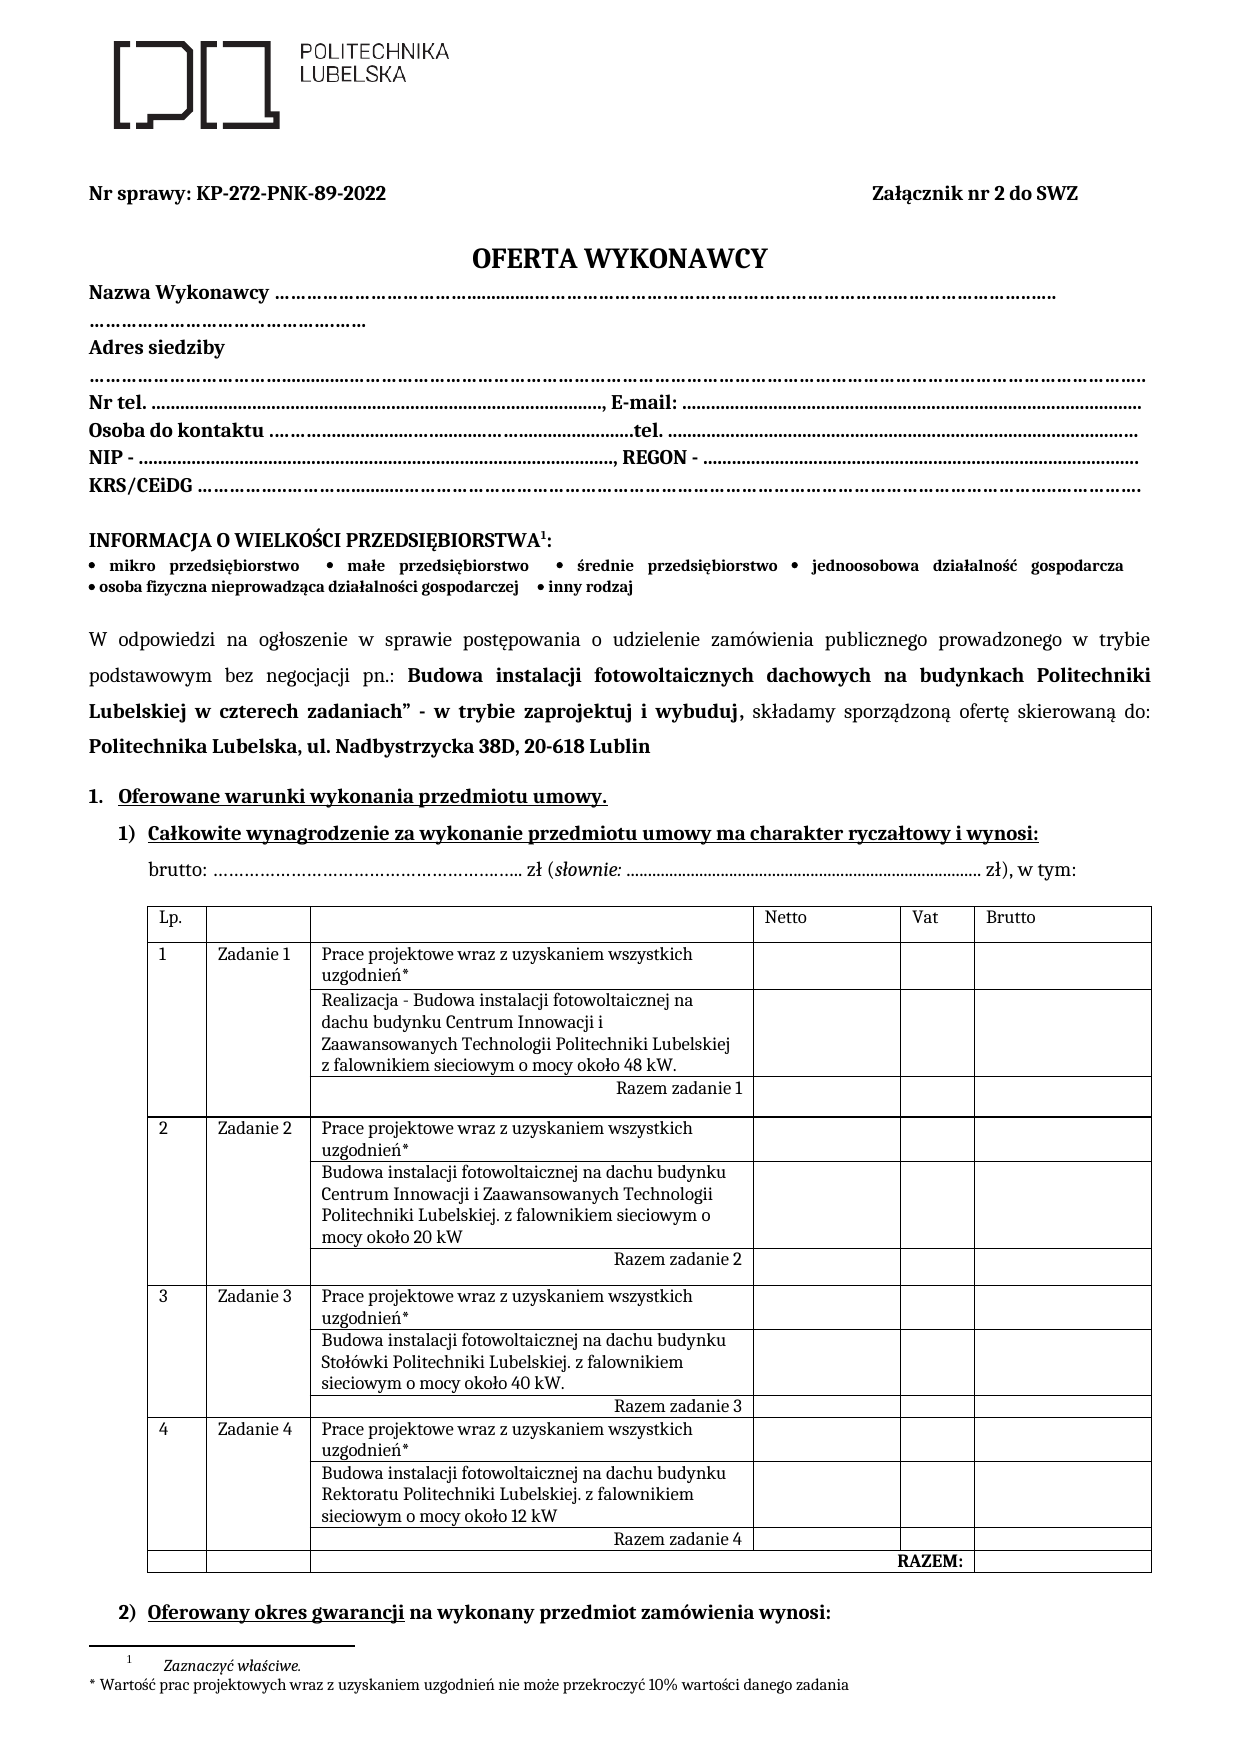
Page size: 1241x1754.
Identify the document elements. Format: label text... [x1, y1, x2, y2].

table_cell 1 [148, 943, 206, 1116]
table_cell Razem zadanie 2 [311, 1249, 753, 1284]
table_cell [901, 1286, 974, 1329]
table_header [311, 907, 753, 942]
table_cell [901, 943, 974, 989]
table_cell [901, 990, 974, 1076]
table_cell [901, 1462, 974, 1527]
table_cell 3 [148, 1286, 206, 1417]
table_cell [901, 1330, 974, 1394]
text NIP - ..................................................................................................., REGON - ........................................................................................... [89, 446, 1152, 470]
picture [329, 43, 384, 59]
table_cell [975, 943, 1151, 989]
table_cell Budowa instalacji fotowoltaicznej na dachu budynku Rektoratu Politechniki Lubelskiej. z falownikiem sieciowym o mocy około 12 kW [311, 1462, 753, 1527]
table_cell [901, 1249, 974, 1284]
table_cell [901, 1077, 974, 1116]
table_cell [754, 1330, 900, 1394]
table_cell [975, 1077, 1151, 1116]
picture [423, 43, 449, 59]
list Całkowite wynagrodzenie za wykonanie przedmiotu umowy ma charakter ryczałtowy i wynosi: brutto: ……………………………………………….….. zł (słownie: ................................................................................... zł), w tym: [118, 821, 1152, 881]
table_cell RAZEM: [311, 1551, 974, 1572]
picture [301, 66, 324, 82]
table_cell [901, 1396, 974, 1417]
text ………………………………..............………………………………………………………………………………………………………………………………….. [89, 363, 1152, 387]
table_cell [975, 1396, 1151, 1417]
text INFORMACJA O WIELKOŚCI PRZEDSIĘBIORSTWA: [89, 528, 1152, 552]
picture [301, 43, 326, 59]
text Nr tel. .............................................................................................., E-mail: ................................................................................................ [89, 391, 1152, 415]
table_cell [754, 1396, 900, 1417]
table_cell [754, 1528, 900, 1549]
table_cell Razem zadanie 1 [311, 1077, 753, 1116]
table_cell 2 [148, 1118, 206, 1284]
table_header [207, 907, 310, 942]
table_cell [975, 1462, 1151, 1527]
list Oferowany okres gwarancji na wykonany przedmiot zamówienia wynosi: [118, 1601, 1152, 1625]
table_cell [975, 1118, 1151, 1161]
table_cell Razem zadanie 4 [311, 1528, 753, 1549]
table_cell [975, 1330, 1151, 1394]
table_cell [754, 1118, 900, 1161]
text Osoba do kontaktu .………...................…............……........................tel. ...............................................................................................… [89, 418, 1152, 442]
table_cell [975, 1551, 1151, 1572]
table_cell [148, 1551, 206, 1572]
table_cell [975, 1162, 1151, 1248]
text Nazwa Wykonawcy ………………………………..............………………………………………………………….……………………..…..……………………………………….…… [89, 281, 1152, 332]
table_cell [754, 1249, 900, 1284]
table_cell [901, 1162, 974, 1248]
text W odpowiedzi na ogłoszenie w sprawie postępowania o udzielenie zamówienia publicznego prowadzonego w trybie podstawowym bez negocjacji pn.: Budowa instalacji fotowoltaicznych dachowych na budynkach Politechniki Lubelskiej w czterech zadaniach” - w trybie zaprojektuj i wybuduj, składamy sporządzoną ofertę skierowaną do: Politechnika Lubelska, ul. Nadbystrzycka 38D, 20-618 Lublin [89, 627, 1152, 759]
table_cell [975, 1528, 1151, 1549]
table_header Brutto [975, 907, 1151, 942]
picture [387, 43, 399, 59]
table_cell Budowa instalacji fotowoltaicznej na dachu budynku Stołówki Politechniki Lubelskiej. z falownikiem sieciowym o mocy około 40 kW. [311, 1330, 753, 1394]
table_cell Zadanie 3 [207, 1286, 310, 1417]
table_header Netto [754, 907, 900, 942]
text Nr sprawy: KP-272-PNK-89-2022 Załącznik nr 2 do SWZ [89, 182, 1152, 206]
table_cell Zadanie 4 [207, 1418, 310, 1549]
table_header Vat [901, 907, 974, 942]
table_cell [754, 1418, 900, 1461]
table_header Lp. [148, 907, 206, 942]
table_cell [975, 990, 1151, 1076]
table_cell [754, 1286, 900, 1329]
table_cell [754, 1162, 900, 1248]
table_cell [975, 1249, 1151, 1284]
text OFERTA WYKONAWCY [89, 242, 1152, 276]
table_cell Prace projektowe wraz z uzyskaniem wszystkich uzgodnień* [311, 1286, 753, 1329]
list Oferowane warunki wykonania przedmiotu umowy. [89, 785, 1152, 809]
text Adres siedziby [89, 336, 1152, 360]
table_cell [207, 1551, 310, 1572]
table_cell [754, 943, 900, 989]
table_cell [754, 990, 900, 1076]
picture [380, 66, 406, 82]
table_cell Zadanie 1 [207, 943, 310, 1116]
table_cell 4 [148, 1418, 206, 1549]
table_cell Prace projektowe wraz z uzyskaniem wszystkich uzgodnień* [311, 943, 753, 989]
text KRS/CEiDG ……………..…………...........…………………………………………………………………………………………………………..……………. [89, 473, 1152, 497]
table_cell Realizacja - Budowa instalacji fotowoltaicznej na dachu budynku Centrum Innowacji i Zaawansowanych Technologii Politechniki Lubelskiej z falownikiem sieciowym o mocy około 48 kW. [311, 990, 753, 1076]
table_cell [975, 1418, 1151, 1461]
table_cell Zadanie 2 [207, 1118, 310, 1284]
table_cell [754, 1462, 900, 1527]
picture [354, 65, 378, 82]
table_cell [975, 1286, 1151, 1329]
table_cell [901, 1528, 974, 1549]
table_cell Prace projektowe wraz z uzyskaniem wszystkich uzgodnień* [311, 1418, 753, 1461]
table_cell [754, 1077, 900, 1116]
picture [402, 43, 414, 59]
text mikro przedsiębiorstwo małe przedsiębiorstwo średnie przedsiębiorstwo jednoosobowa działalność gospodarcza osoba fizyczna nieprowadząca działalności gospodarczej inny rodzaj [89, 556, 1152, 597]
table_cell [901, 1418, 974, 1461]
table_cell Budowa instalacji fotowoltaicznej na dachu budynku Centrum Innowacji i Zaawansowanych Technologii Politechniki Lubelskiej. z falownikiem sieciowym o mocy około 20 kW [311, 1162, 753, 1248]
picture [327, 66, 339, 82]
table_cell Prace projektowe wraz z uzyskaniem wszystkich uzgodnień* [311, 1118, 753, 1161]
table_cell [901, 1118, 974, 1161]
table_cell Razem zadanie 3 [311, 1396, 753, 1417]
